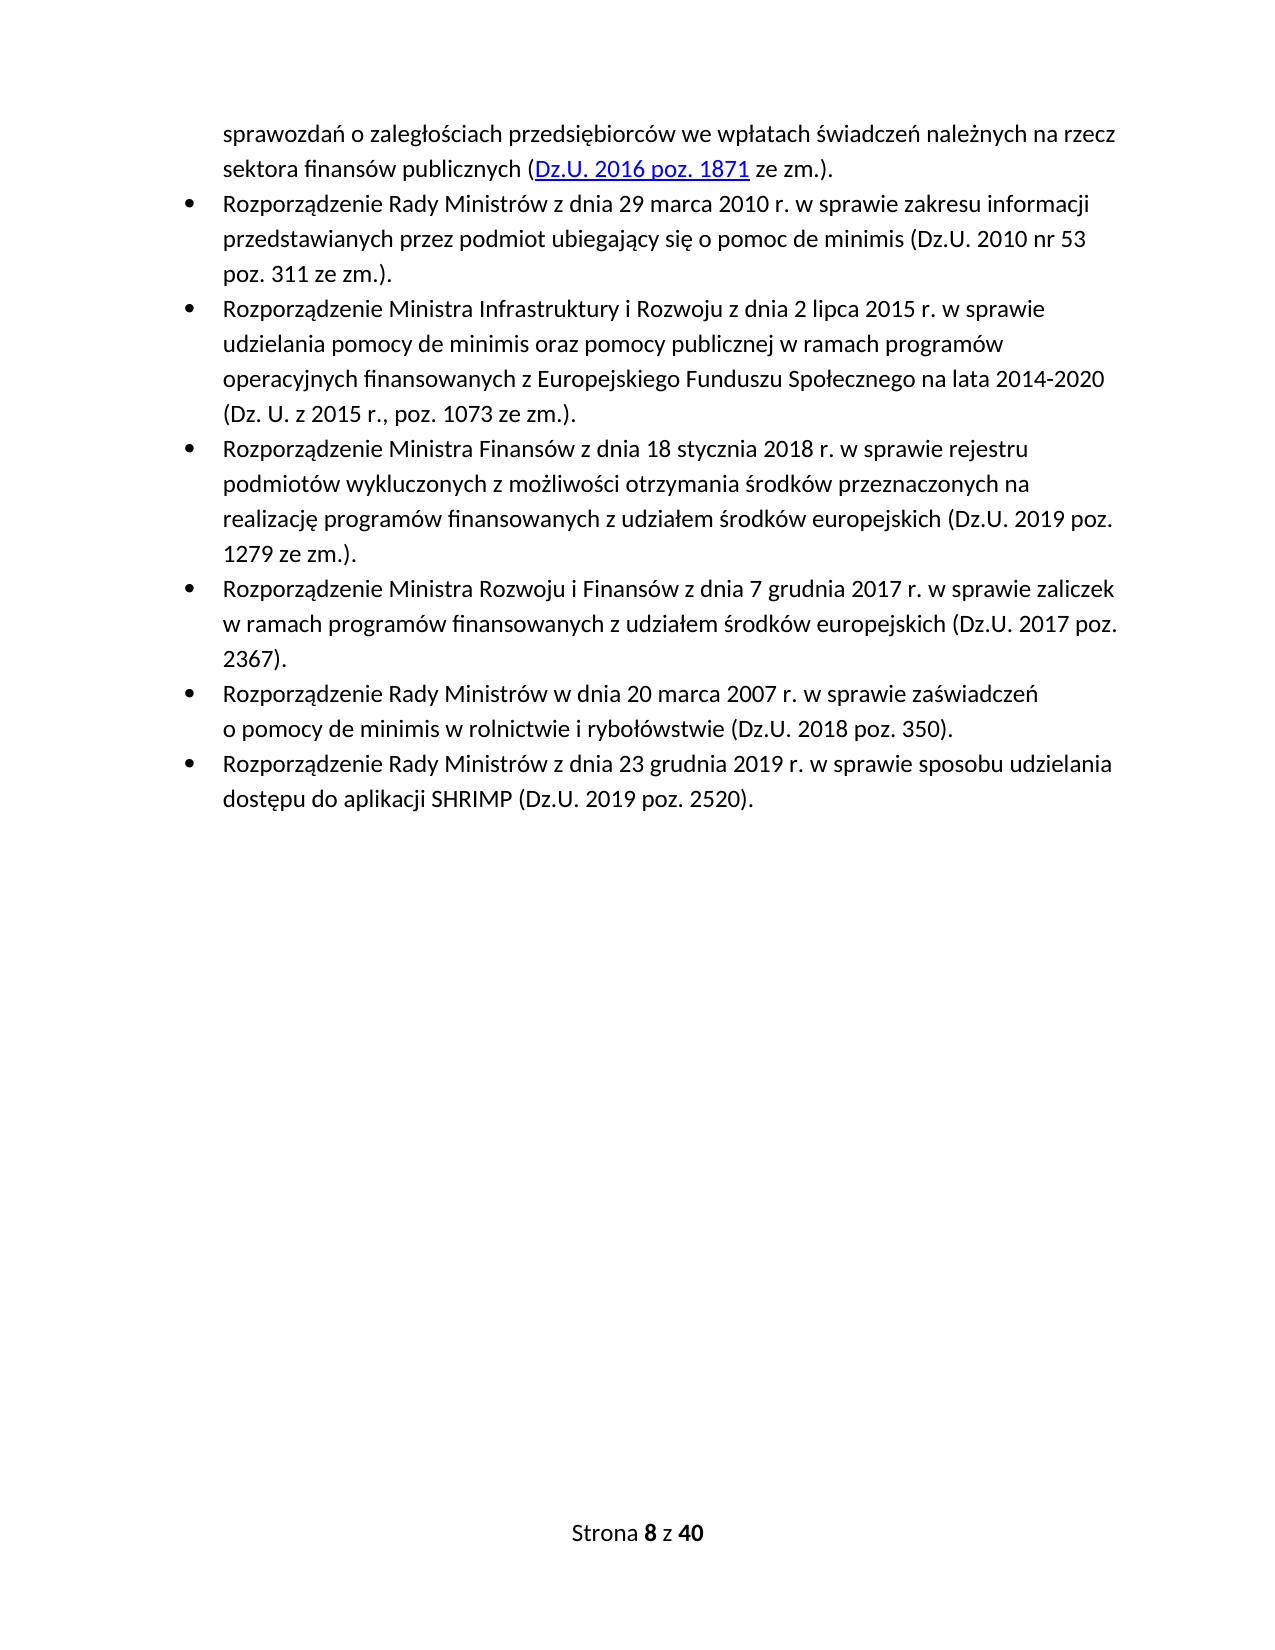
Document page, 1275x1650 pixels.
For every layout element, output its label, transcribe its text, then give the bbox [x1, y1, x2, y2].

list Rozporządzenie Rady Ministrów z dnia 23 grudnia 2019 r. w sprawie sposobu udzielania dostępu do aplikacji SHRIMP (Dz.U. 2019 poz. 2520). [185, 748, 1127, 814]
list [185, 118, 1127, 184]
list Rozporządzenie Ministra Infrastruktury i Rozwoju z dnia 2 lipca 2015 r. w sprawie udzielania pomocy de minimis oraz pomocy publicznej w ramach programów operacyjnych finansowanych z Europejskiego Funduszu Społecznego na lata 2014-2020 (Dz. U. z 2015 r., poz. 1073 ze zm.). [185, 293, 1127, 429]
list Rozporządzenie Rady Ministrów w dnia 20 marca 2007 r. w sprawie zaświadczeń o pomocy de minimis w rolnictwie i rybołówstwie (Dz.U. 2018 poz. 350). [185, 678, 1127, 744]
list Rozporządzenie Ministra Finansów z dnia 18 stycznia 2018 r. w sprawie rejestru podmiotów wykluczonych z możliwości otrzymania środków przeznaczonych na realizację programów finansowanych z udziałem środków europejskich (Dz.U. 2019 poz. 1279 ze zm.). [185, 433, 1127, 569]
list Rozporządzenie Rady Ministrów z dnia 29 marca 2010 r. w sprawie zakresu informacji przedstawianych przez podmiot ubiegający się o pomoc de minimis (Dz.U. 2010 nr 53 poz. 311 ze zm.). [185, 188, 1127, 289]
list Rozporządzenie Ministra Rozwoju i Finansów z dnia 7 grudnia 2017 r. w sprawie zaliczek w ramach programów finansowanych z udziałem środków europejskich (Dz.U. 2017 poz. 2367). [185, 573, 1127, 674]
